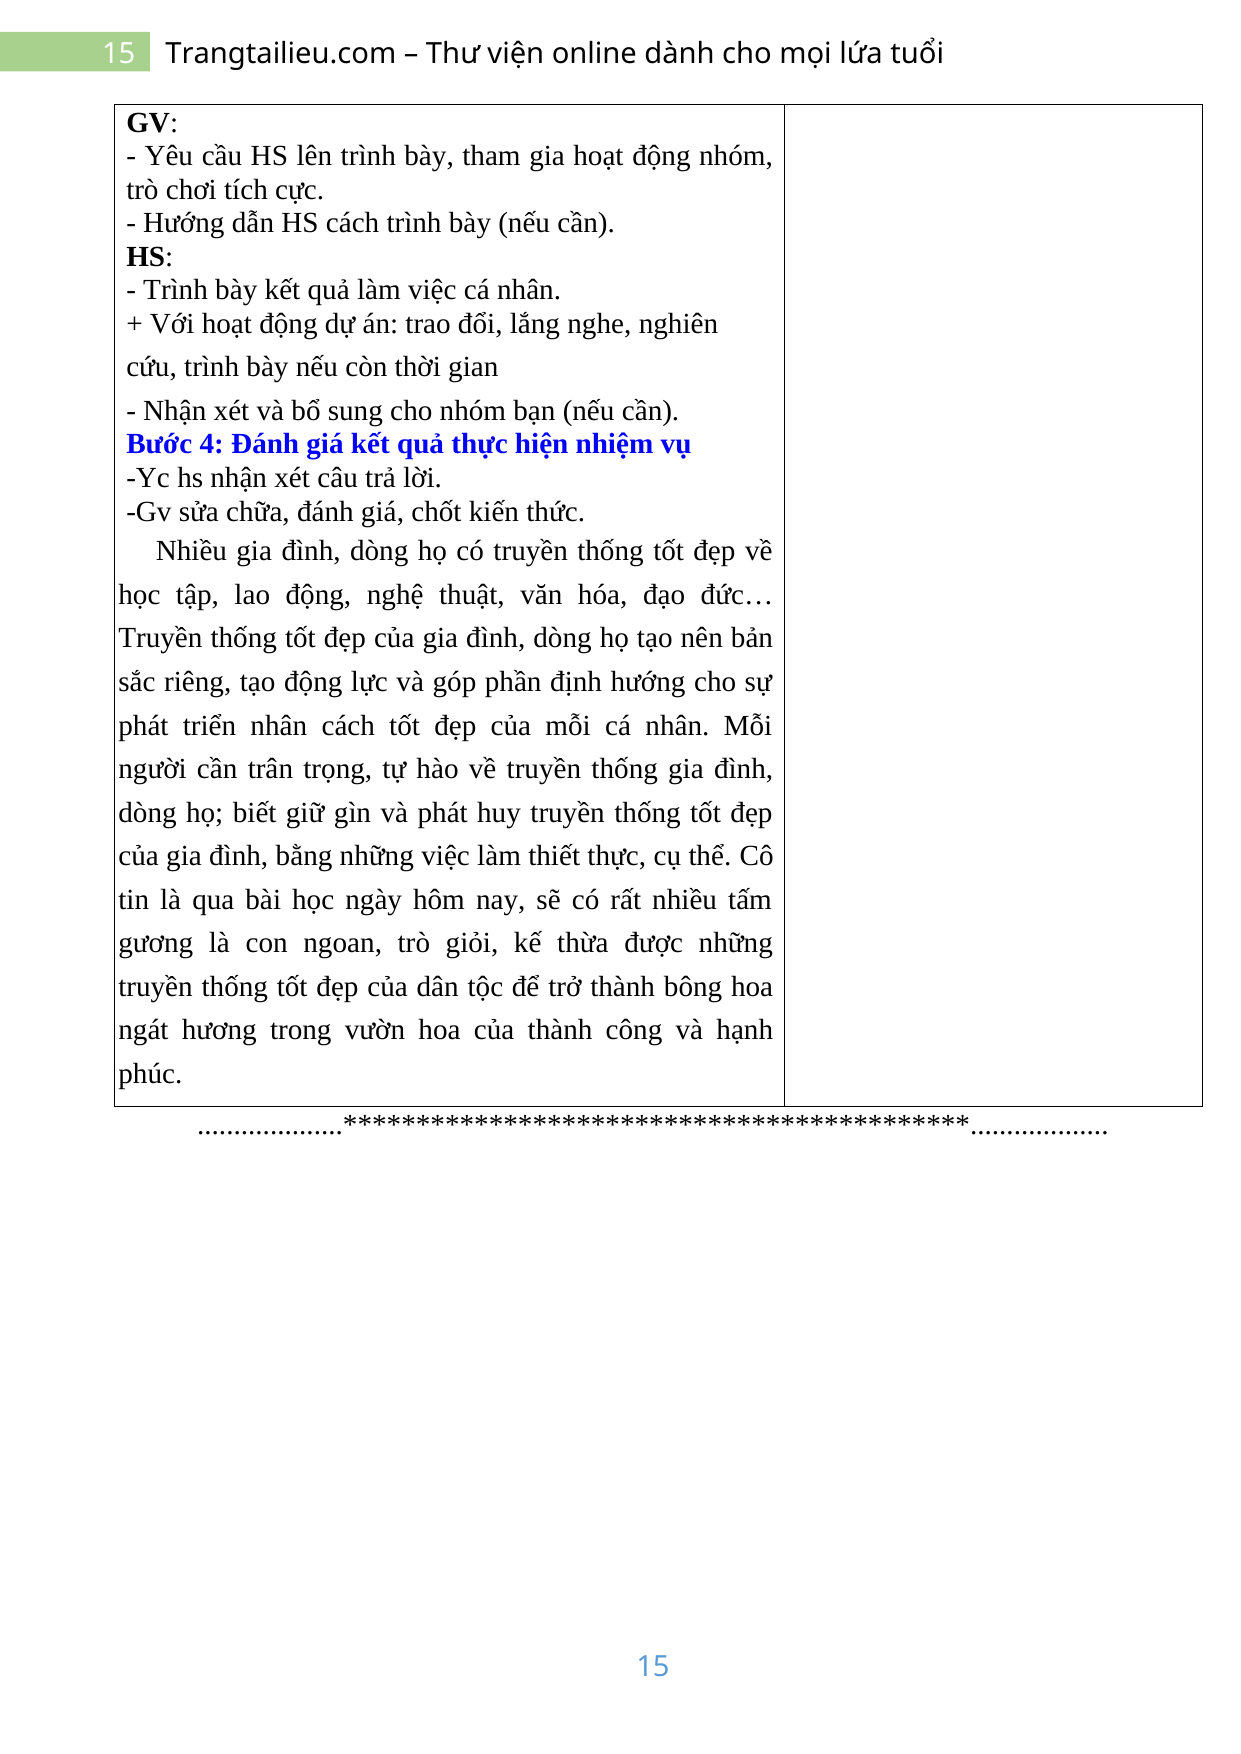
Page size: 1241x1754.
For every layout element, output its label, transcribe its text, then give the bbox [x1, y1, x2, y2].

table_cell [115, 105, 784, 1106]
text ....................*******************************************................... [136, 1107, 1169, 1140]
table_cell [785, 105, 1202, 1106]
